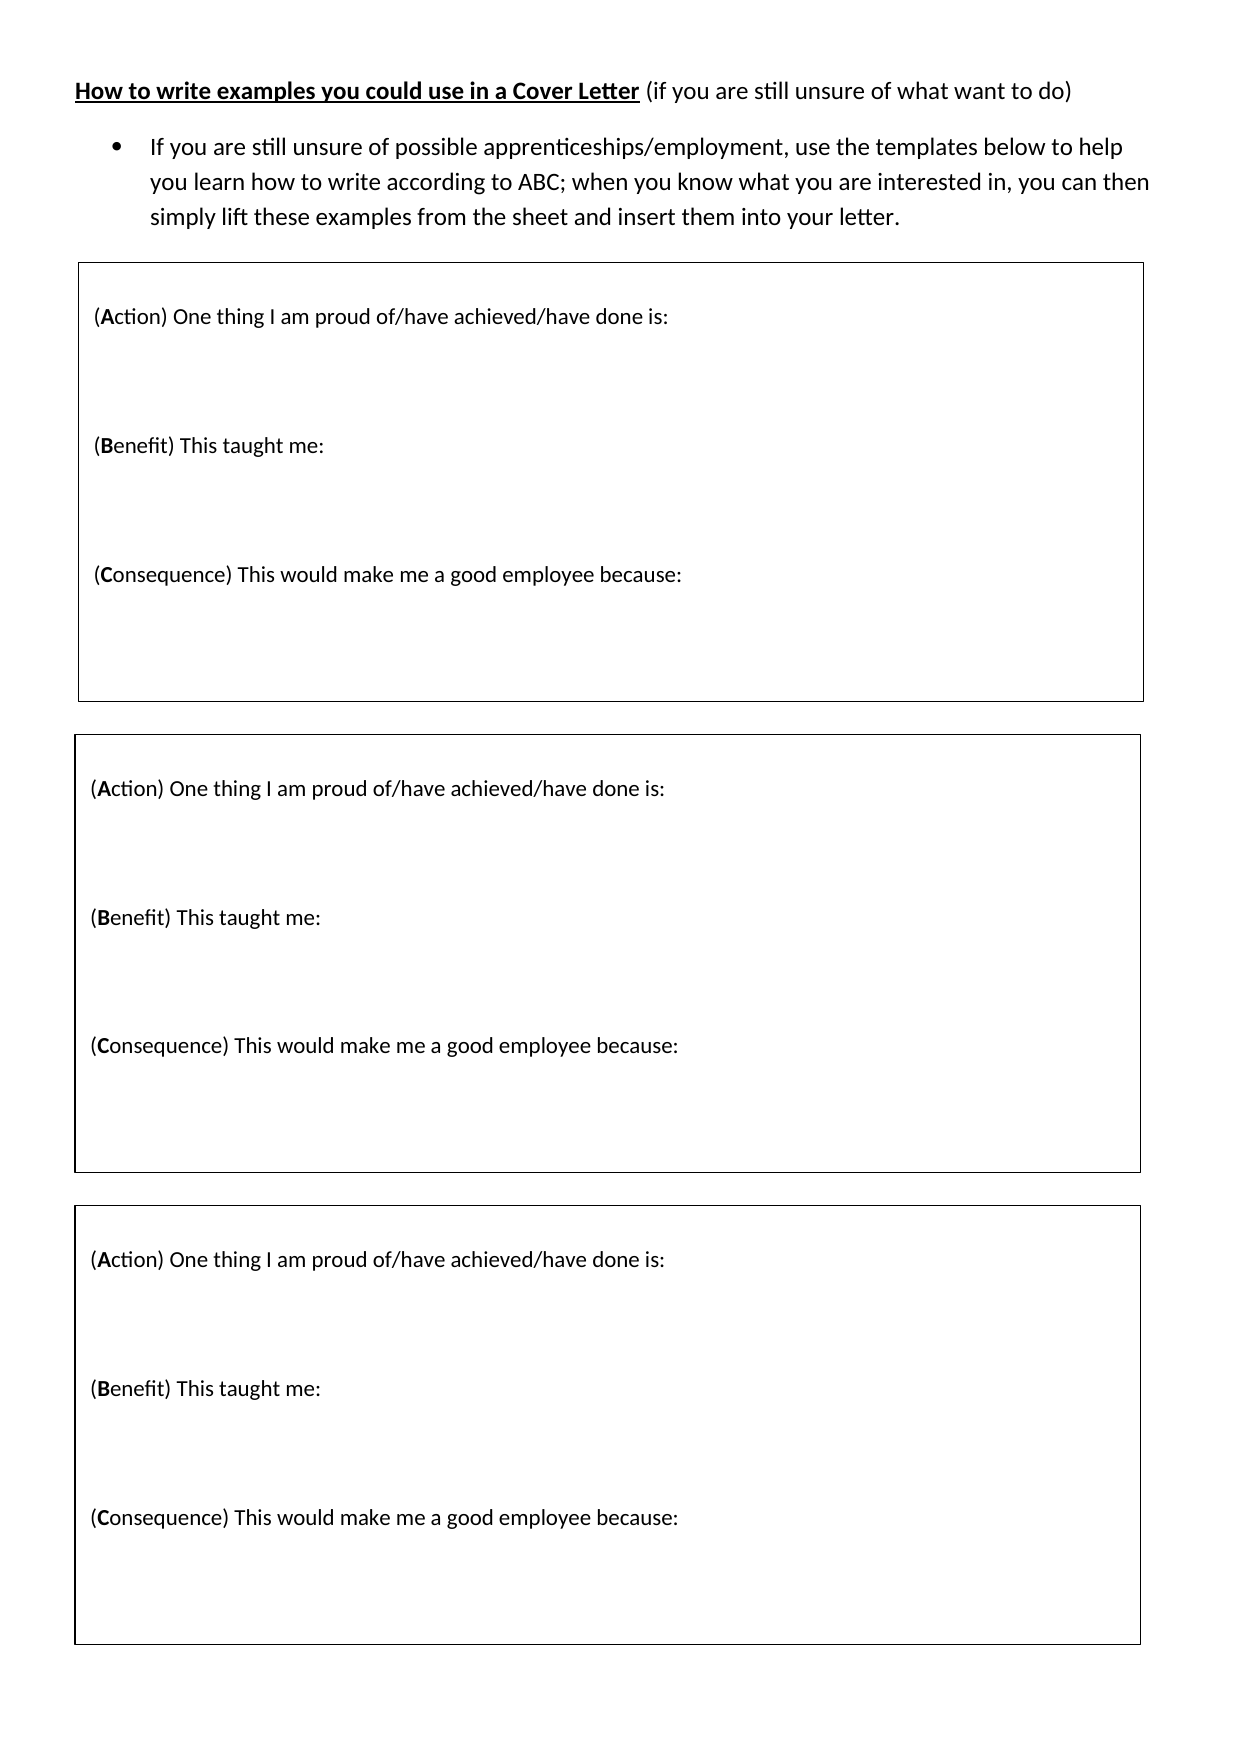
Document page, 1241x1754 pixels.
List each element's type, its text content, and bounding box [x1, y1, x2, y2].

text How to write examples you could use in a Cover Letter (if you are still unsure of what want to do) [75, 75, 1165, 106]
list If you are still unsure of possible apprenticeships/employment, use the templates below to help you learn how to write according to ABC; when you know what you are interested in, you can then simply lift these examples from the sheet and insert them into your letter. [112, 131, 1165, 231]
